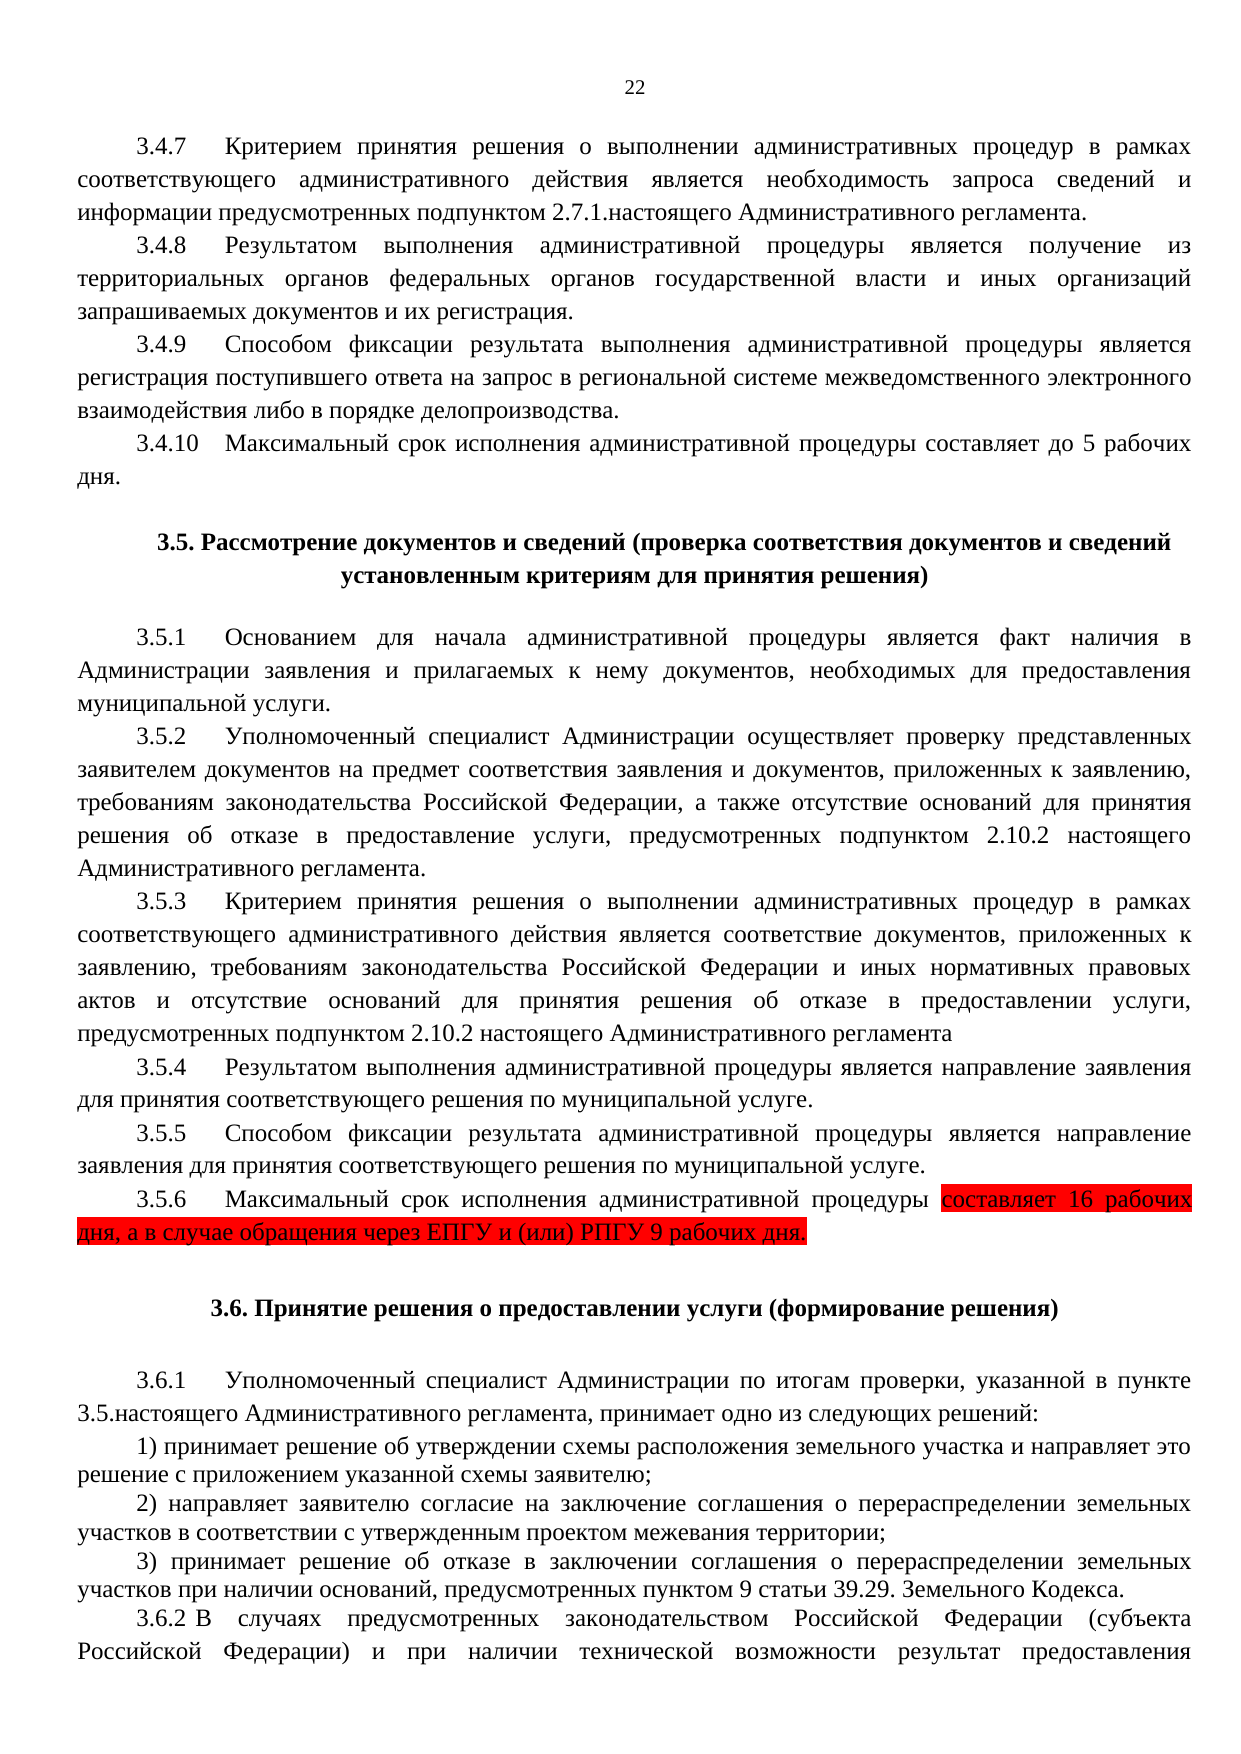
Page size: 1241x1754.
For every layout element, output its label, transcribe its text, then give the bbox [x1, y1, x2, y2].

subtitle 3.6. Принятие решения о предоставлении услуги (формирование решения) [77, 1293, 1192, 1322]
list Способом фиксации результата административной процедуры является направление заявления для принятия соответствующего решения по муниципальной услуге. [77, 1118, 1192, 1179]
list Критерием принятия решения о выполнении административных процедур в рамках соответствующего административного действия является необходимость запроса сведений и информации предусмотренных подпунктом 2.7.1.настоящего Административного регламента. [77, 131, 1192, 226]
list Основанием для начала административной процедуры является факт наличия в Администрации заявления и прилагаемых к нему документов, необходимых для предоставления муниципальной услуги. [77, 622, 1192, 717]
subtitle 3.5. Рассмотрение документов и сведений (проверка соответствия документов и сведений установленным критериям для принятия решения) [77, 527, 1192, 589]
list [77, 1603, 1192, 1665]
list Способом фиксации результата выполнения административной процедуры является регистрация поступившего ответа на запрос в региональной системе межведомственного электронного взаимодействия либо в порядке делопроизводства. [77, 329, 1192, 424]
text 3) принимает решение об отказе в заключении соглашения о перераспределении земельных участков при наличии оснований, предусмотренных пунктом 9 статьи 39.29. Земельного Кодекса. [77, 1546, 1192, 1603]
text 1) принимает решение об утверждении схемы расположения земельного участка и направляет это решение с приложением указанной схемы заявителю; [77, 1431, 1192, 1488]
text 2) направляет заявителю согласие на заключение соглашения о перераспределении земельных участков в соответствии с утвержденным проектом межевания территории; [77, 1488, 1192, 1546]
list Критерием принятия решения о выполнении административных процедур в рамках соответствующего административного действия является соответствие документов, приложенных к заявлению, требованиям законодательства Российской Федерации и иных нормативных правовых актов и отсутствие оснований для принятия решения об отказе в предоставлении услуги, предусмотренных подпунктом 2.10.2 настоящего Административного регламента [77, 886, 1192, 1047]
list Уполномоченный специалист Администрации осуществляет проверку представленных заявителем документов на предмет соответствия заявления и документов, приложенных к заявлению, требованиям законодательства Российской Федерации, а также отсутствие оснований для принятия решения об отказе в предоставление услуги, предусмотренных подпунктом 2.10.2 настоящего Административного регламента. [77, 721, 1192, 882]
list Результатом выполнения административной процедуры является направление заявления для принятия соответствующего решения по муниципальной услуге. [77, 1052, 1192, 1113]
list Максимальный срок исполнения административной процедуры составляет 16 рабочих дня, а в случае обращения через ЕПГУ и (или) РПГУ 9 рабочих дня. [77, 1184, 1192, 1245]
list Максимальный срок исполнения административной процедуры составляет до 5 рабочих дня. [77, 428, 1192, 490]
list Результатом выполнения административной процедуры является получение из территориальных органов федеральных органов государственной власти и иных организаций запрашиваемых документов и их регистрация. [77, 230, 1192, 325]
list Уполномоченный специалист Администрации по итогам проверки, указанной в пункте 3.5.настоящего Административного регламента, принимает одно из следующих решений: [77, 1365, 1192, 1426]
